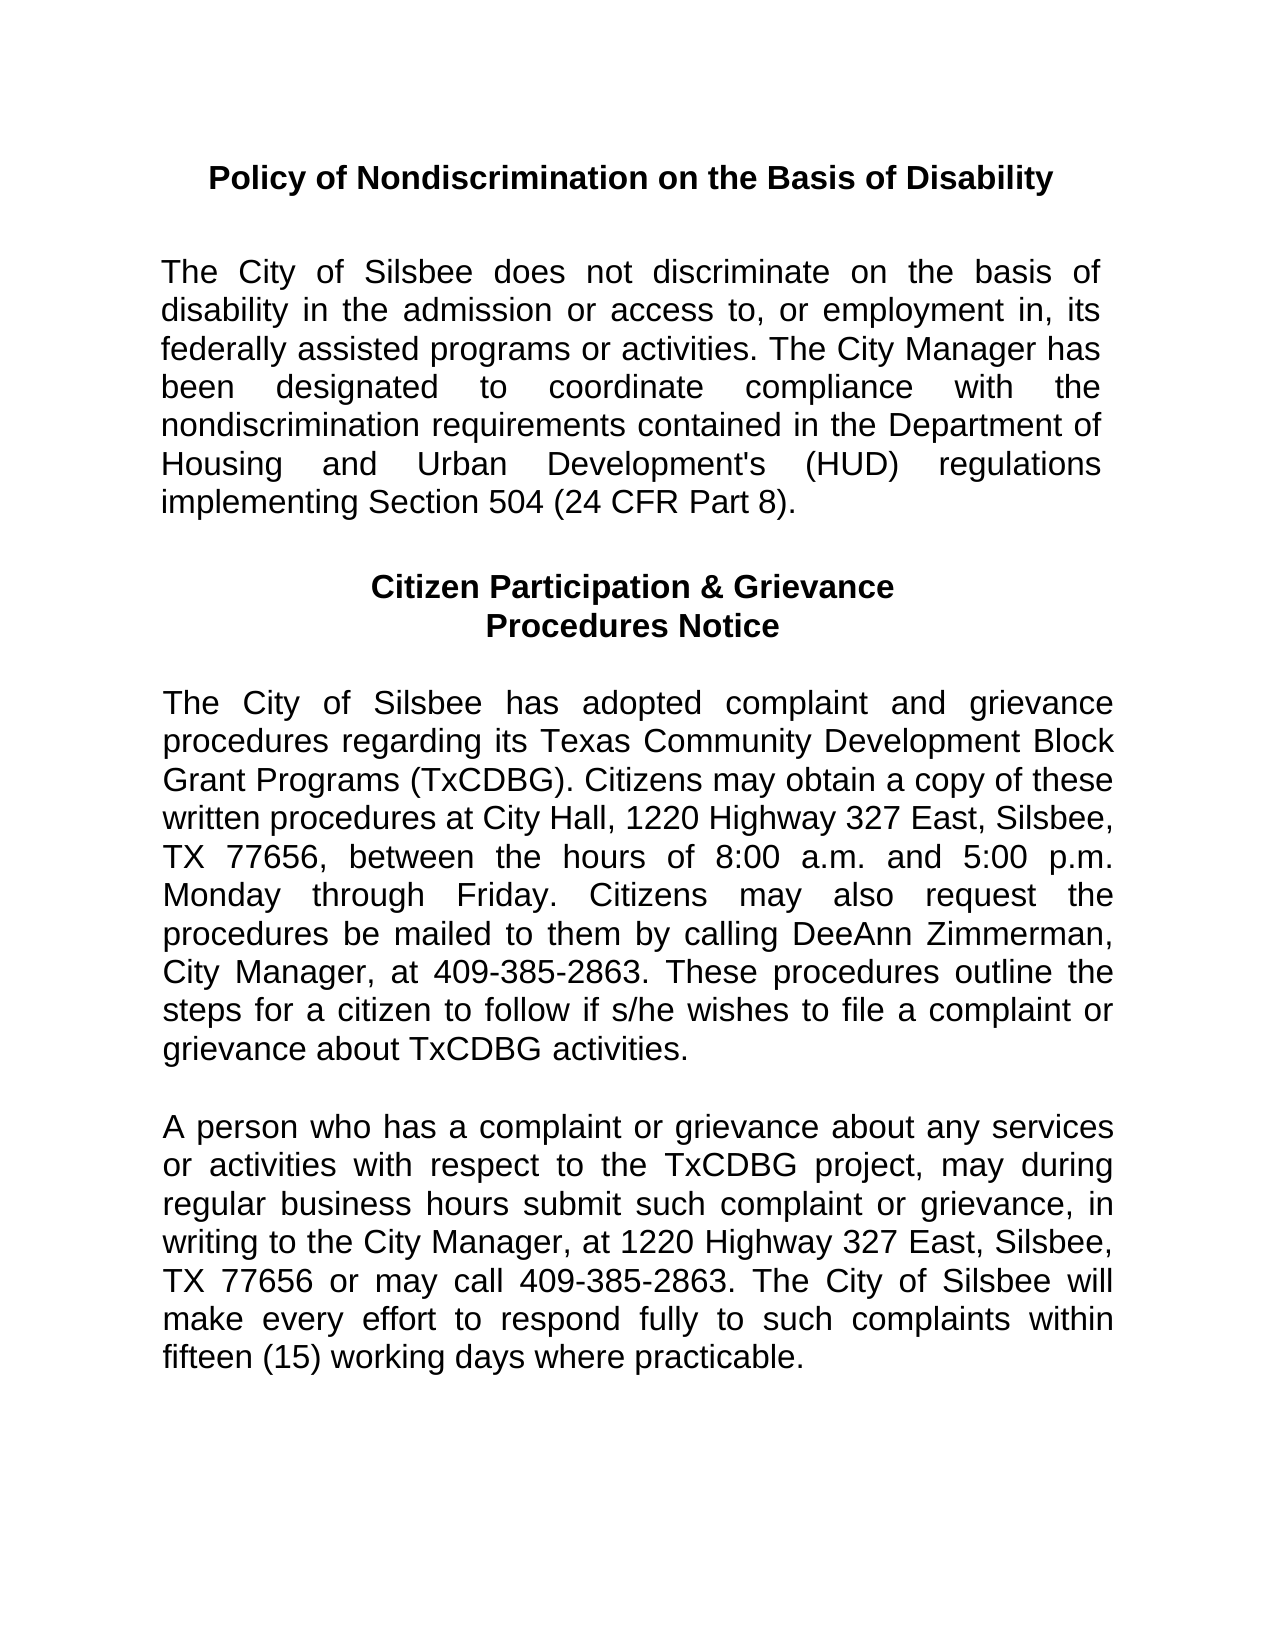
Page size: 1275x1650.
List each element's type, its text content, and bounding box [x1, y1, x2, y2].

title Citizen Participation & Grievance Procedures Notice [299, 568, 966, 644]
text The City of Silsbee has adopted complaint and grievance procedures regarding its Texas Community Development Block Grant Programs (TxCDBG). Citizens may obtain a copy of these written procedures at City Hall, 1220 Highway 327 East, Silsbee, TX 77656, between the hours of 8:00 a.m. and 5:00 p.m. Monday through Friday. Citizens may also request the procedures be mailed to them by calling DeeAnn Zimmerman, City Manager, at 409-385-2863. These procedures outline the steps for a citizen to follow if s/he wishes to file a complaint or grievance about TxCDBG activities. [162, 683, 1115, 1067]
text The City of Silsbee does not discriminate on the basis of disability in the admission or access to, or employment in, its federally assisted programs or activities. The City Manager has been designated to coordinate compliance with the nondiscrimination requirements contained in the Department of Housing and Urban Development's (HUD) regulations implementing Section 504 (24 CFR Part 8). [161, 252, 1102, 521]
text Policy of Nondiscrimination on the Basis of Disability [161, 158, 1102, 197]
text A person who has a complaint or grievance about any services or activities with respect to the TxCDBG project, may during regular business hours submit such complaint or grievance, in writing to the City Manager, at 1220 Highway 327 East, Silsbee, TX 77656 or may call 409-385-2863. The City of Silsbee will make every effort to respond fully to such complaints within fifteen (15) working days where practicable. [162, 1107, 1115, 1376]
